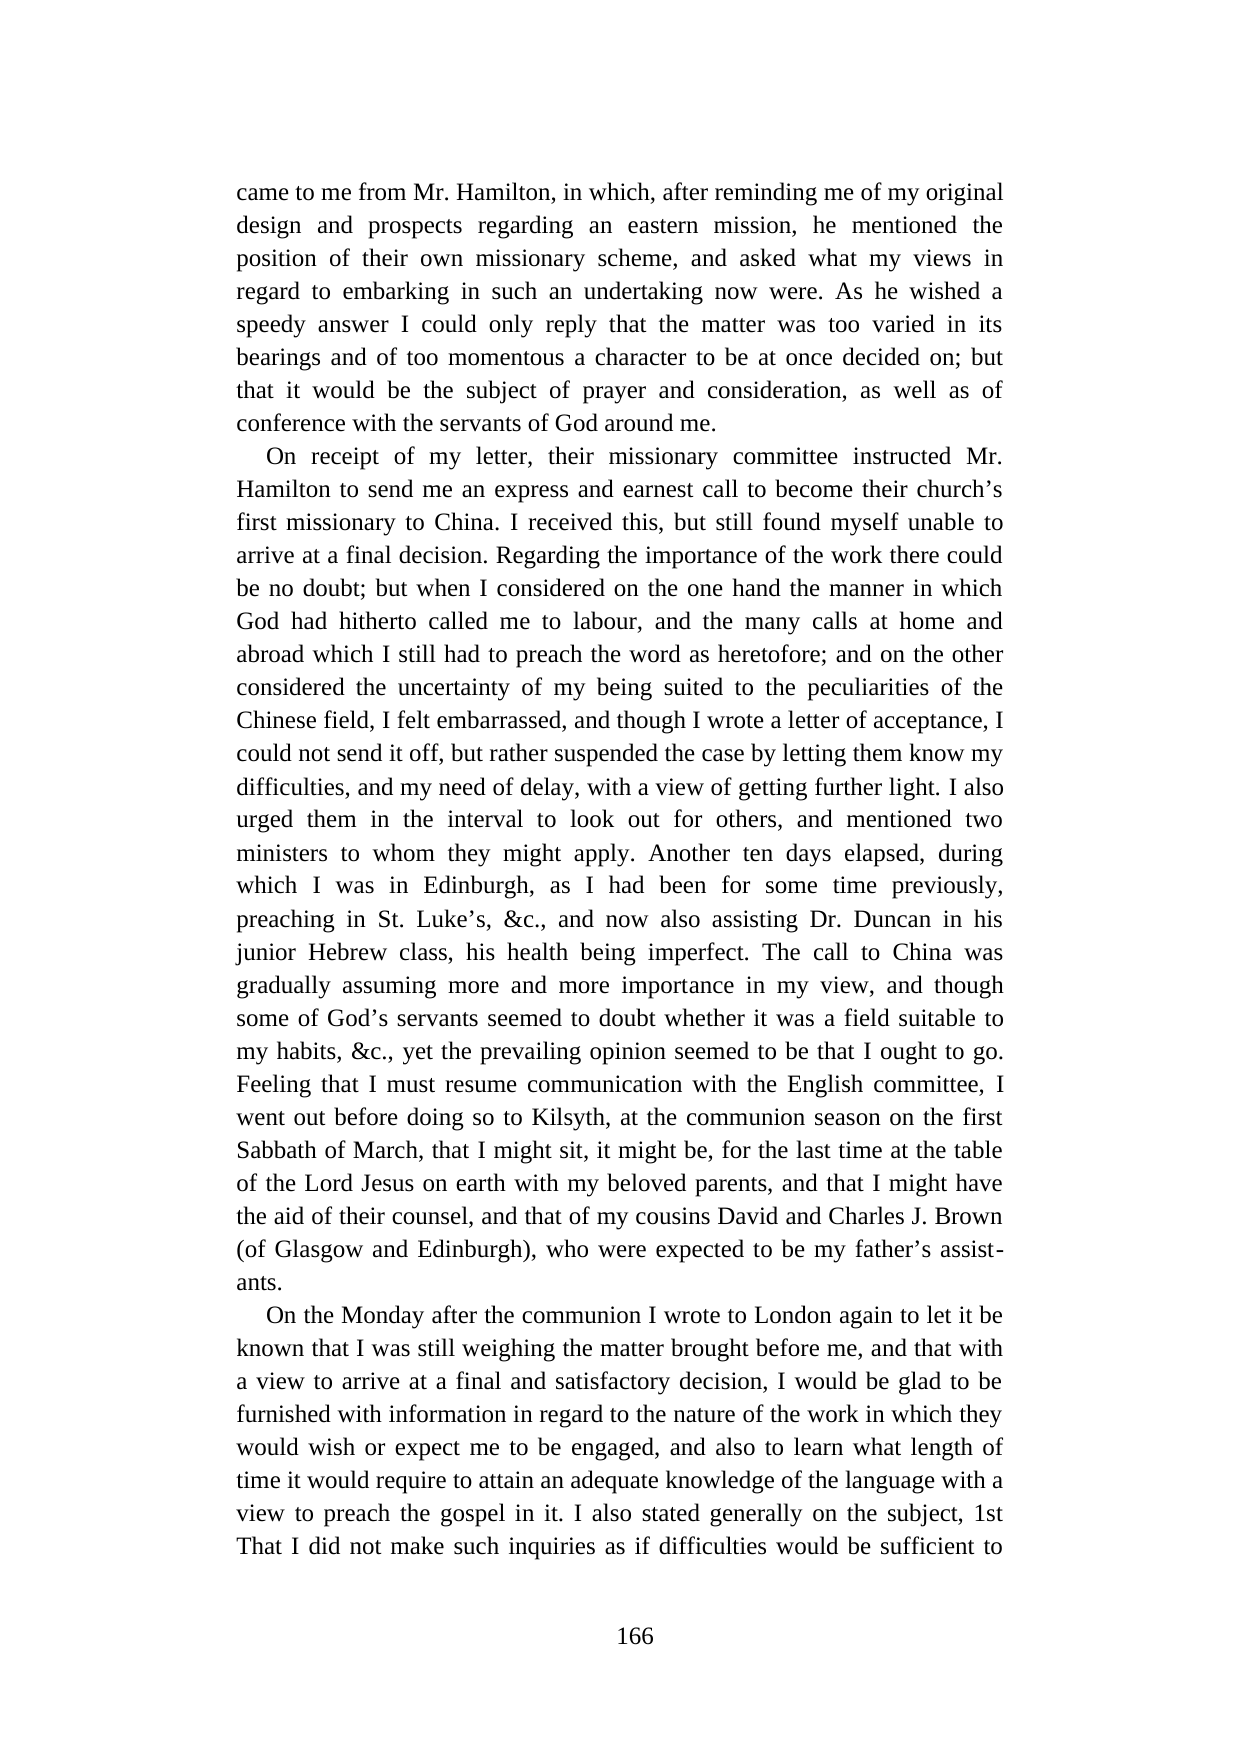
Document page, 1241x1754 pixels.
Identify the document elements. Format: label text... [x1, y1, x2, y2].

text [236, 177, 1004, 437]
text On receipt of my letter, their missionary committee instructed Mr. Hamilton to send me an express and earnest call to become their church’s first missionary to China. I received this, but still found myself unable to arrive at a final decision. Regarding the importance of the work there could be no doubt; but when I considered on the one hand the manner in which God had hitherto called me to labour, and the many calls at home and abroad which I still had to preach the word as heretofore; and on the other considered the uncertainty of my being suited to the peculiarities of the Chinese field, I felt embarrassed, and though I wrote a letter of acceptance, I could not send it off, but rather suspended the case by letting them know my difficulties, and my need of delay, with a view of getting further light. I also urged them in the interval to look out for others, and mentioned two ministers to whom they might apply. Another ten days elapsed, during which I was in Edinburgh, as I had been for some time previously, preaching in St. Luke’s, &c., and now also assisting Dr. Duncan in his junior Hebrew class, his health being imperfect. The call to China was gradually assuming more and more importance in my view, and though some of God’s servants seemed to doubt whether it was a field suitable to my habits, &c., yet the prevailing opinion seemed to be that I ought to go. Feeling that I must resume communication with the English committee, I went out before doing so to Kilsyth, at the communion season on the first Sabbath of March, that I might sit, it might be, for the last time at the table of the Lord Jesus on earth with my beloved parents, and that I might have the aid of their counsel, and that of my cousins David and Charles J. Brown (of Glasgow and Edinburgh), who were expected to be my father’s assistants. [236, 441, 1004, 1296]
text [236, 1300, 1004, 1560]
